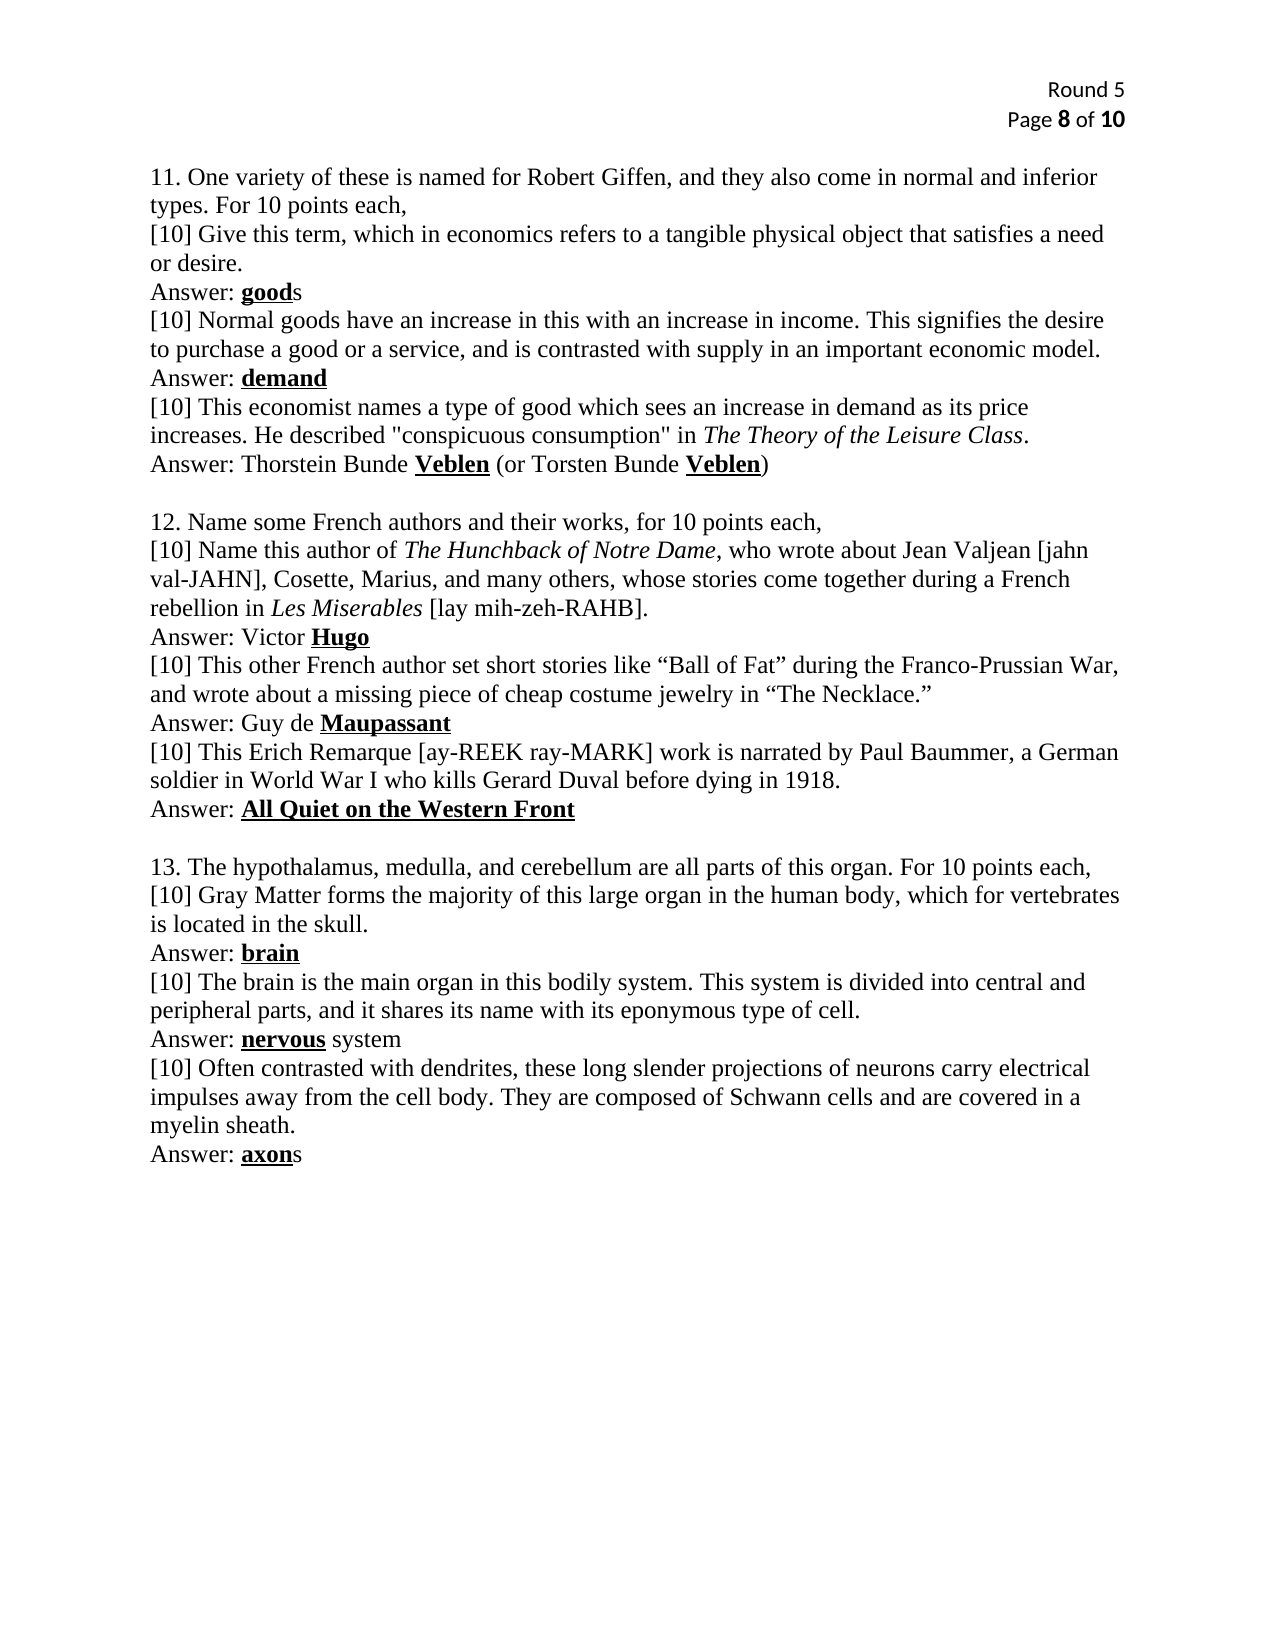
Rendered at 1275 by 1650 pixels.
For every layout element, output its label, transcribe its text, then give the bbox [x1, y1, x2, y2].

text Answer: goods [150, 277, 1125, 305]
text Answer: All Quiet on the Western Front [150, 794, 1125, 823]
text [10] Give this term, which in economics refers to a tangible physical object that satisfies a need or desire. [150, 219, 1125, 277]
text [10] This economist names a type of good which sees an increase in demand as its price increases. He described "conspicuous consumption" in The Theory of the Leisure Class. [150, 392, 1125, 449]
text Answer: Guy de Maupassant [150, 708, 1125, 737]
text [10] This other French author set short stories like “Ball of Fat” during the Franco-Prussian War, and wrote about a missing piece of cheap costume jewelry in “The Necklace.” [150, 650, 1125, 708]
text [10] Normal goods have an increase in this with an increase in income. This signifies the desire to purchase a good or a service, and is contrasted with supply in an important economic model. [150, 305, 1125, 363]
text 11. One variety of these is named for Robert Giffen, and they also come in normal and inferior types. For 10 points each, [150, 162, 1125, 219]
text Answer: demand [150, 363, 1125, 392]
text Answer: Thorstein Bunde Veblen (or Torsten Bunde Veblen) [150, 449, 1125, 478]
text 12. Name some French authors and their works, for 10 points each, [150, 507, 1125, 535]
text [10] Name this author of The Hunchback of Notre Dame, who wrote about Jean Valjean [jahn val-JAHN], Cosette, Marius, and many others, whose stories come together during a French rebellion in Les Miserables [lay mih-zeh-RAHB]. [150, 535, 1125, 622]
text 13. The hypothalamus, medulla, and cerebellum are all parts of this organ. For 10 points each, [10] Gray Matter forms the majority of this large organ in the human body, which for vertebrates is located in the skull. Answer: brain [10] The brain is the main organ in this bodily system. This system is divided into central and peripheral parts, and it shares its name with its eponymous type of cell. Answer: nervous system [10] Often contrasted with dendrites, these long slender projections of neurons carry electrical impulses away from the cell body. They are composed of Schwann cells and are covered in a myelin sheath. Answer: axons [150, 852, 1125, 1168]
text [10] This Erich Remarque [ay-REEK ray-MARK] work is narrated by Paul Baummer, a German soldier in World War I who kills Gerard Duval before dying in 1918. [150, 737, 1125, 794]
text Answer: Victor Hugo [150, 622, 1125, 650]
